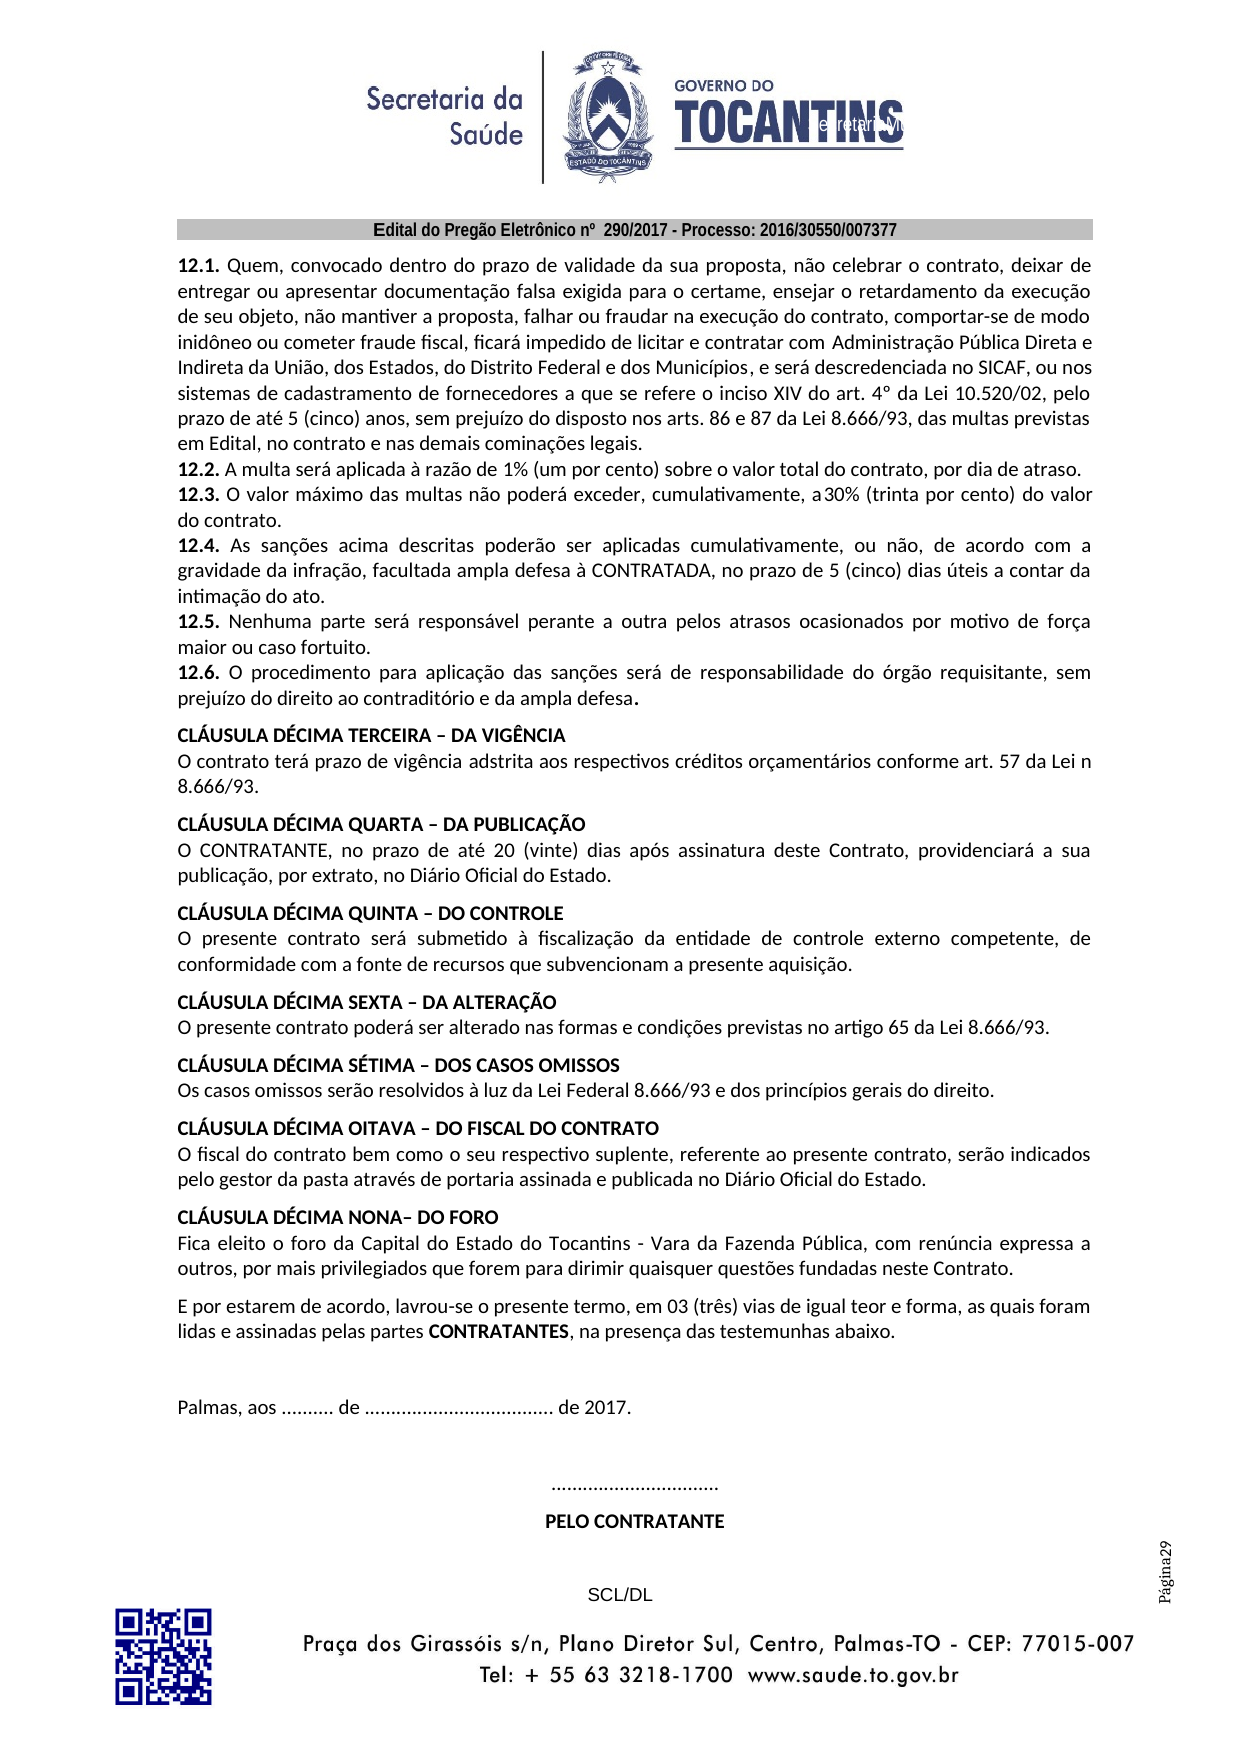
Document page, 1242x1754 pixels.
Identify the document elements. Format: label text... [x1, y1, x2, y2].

text CLÁUSULA DÉCIMA SÉTIMA – DOS CASOS OMISSOS [177, 1052, 1093, 1078]
text 12.1. Quem, convocado dentro do prazo de validade da sua proposta, não celebrar o contrato, deixar de entregar ou apresentar documentação falsa exigida para o certame, ensejar o retardamento da execução de seu objeto, não mantiver a proposta, falhar ou fraudar na execução do contrato, comportar-se de modo inidôneo ou cometer fraude fiscal, ficará impedido de licitar e contratar com Administração Pública Direta e Indireta da União, dos Estados, do Distrito Federal e dos Municípios, e será descredenciada no SICAF, ou nos sistemas de cadastramento de fornecedores a que se refere o inciso XIV do art. 4º da Lei 10.520/02, pelo prazo de até 5 (cinco) anos, sem prejuízo do disposto nos arts. 86 e 87 da Lei 8.666/93, das multas previstas em Edital, no contrato e nas demais cominações legais. [177, 253, 1093, 456]
picture [111, 1604, 1134, 1709]
text Palmas, aos .......... de .................................... de 2017. [177, 1394, 1093, 1420]
text 12.2. A multa será aplicada à razão de 1% (um por cento) sobre o valor total do contrato, por dia de atraso. [177, 456, 503, 481]
text O fiscal do contrato bem como o seu respectivo suplente, referente ao presente contrato, serão indicados pelo gestor da pasta através de portaria assinada e publicada no Diário Oficial do Estado. [177, 1141, 1093, 1192]
text 12.5. Nenhuma parte será responsável perante a outra pelos atrasos ocasionados por motivo de força maior ou caso fortuito. [177, 608, 1093, 659]
text CLÁUSULA DÉCIMA TERCEIRA – DA VIGÊNCIA [177, 723, 1093, 748]
text 12.6. O procedimento para aplicação das sanções será de responsabilidade do órgão requisitante, sem prejuízo do direito ao contraditório e da ampla defesa. [177, 659, 1093, 710]
text PELO CONTRATANTE [177, 1508, 1093, 1533]
text Fica eleito o foro da Capital do Estado do Tocantins - Vara da Fazenda Pública, com renúncia expressa a outros, por mais privilegiados que forem para dirimir quaisquer questões fundadas neste Contrato. [177, 1230, 1093, 1281]
text O presente contrato será submetido à fiscalização da entidade de controle externo competente, de conformidade com a fonte de recursos que subvencionam a presente aquisição. [177, 926, 1093, 976]
text CLÁUSULA DÉCIMA QUINTA – DO CONTROLE [177, 900, 1093, 926]
text 12.2. A multa será aplicada à razão de 1% (um por cento) sobre o valor total do contrato, por dia de atraso. [660, 456, 1093, 481]
text CLÁUSULA DÉCIMA SEXTA – DA ALTERAÇÃO [177, 989, 1093, 1014]
text O CONTRATANTE, no prazo de até 20 (vinte) dias após assinatura deste Contrato, providenciará a sua publicação, por extrato, no Diário Oficial do Estado. [177, 837, 1093, 888]
text 12.3. O valor máximo das multas não poderá exceder, cumulativamente, a30% (trinta por cento) do valor do contrato. [177, 481, 1093, 532]
picture [0, 0, 1169, 199]
text 12.4. As sanções acima descritas poderão ser aplicadas cumulativamente, ou não, de acordo com a gravidade da infração, facultada ampla defesa à CONTRATADA, no prazo de 5 (cinco) dias úteis a contar da intimação do ato. [177, 532, 1093, 608]
text E por estarem de acordo, lavrou-se o presente termo, em 03 (três) vias de igual teor e forma, as quais foram lidas e assinadas pelas partes CONTRATANTES, na presença das testemunhas abaixo. [177, 1293, 1093, 1344]
text CLÁUSULA DÉCIMA OITAVA – DO FISCAL DO CONTRATO [177, 1116, 1093, 1141]
text O contrato terá prazo de vigência adstrita aos respectivos créditos orçamentários conforme art. 57 da Lei n 8.666/93. [177, 748, 1093, 799]
text CLÁUSULA DÉCIMA NONA– DO FORO [177, 1204, 1093, 1230]
text O presente contrato poderá ser alterado nas formas e condições previstas no artigo 65 da Lei 8.666/93. [177, 1014, 1093, 1040]
text ................................ [177, 1470, 1093, 1496]
text CLÁUSULA DÉCIMA QUARTA – DA PUBLICAÇÃO [177, 811, 1093, 837]
text Os casos omissos serão resolvidos à luz da Lei Federal 8.666/93 e dos princípios gerais do direito. [177, 1078, 1093, 1103]
